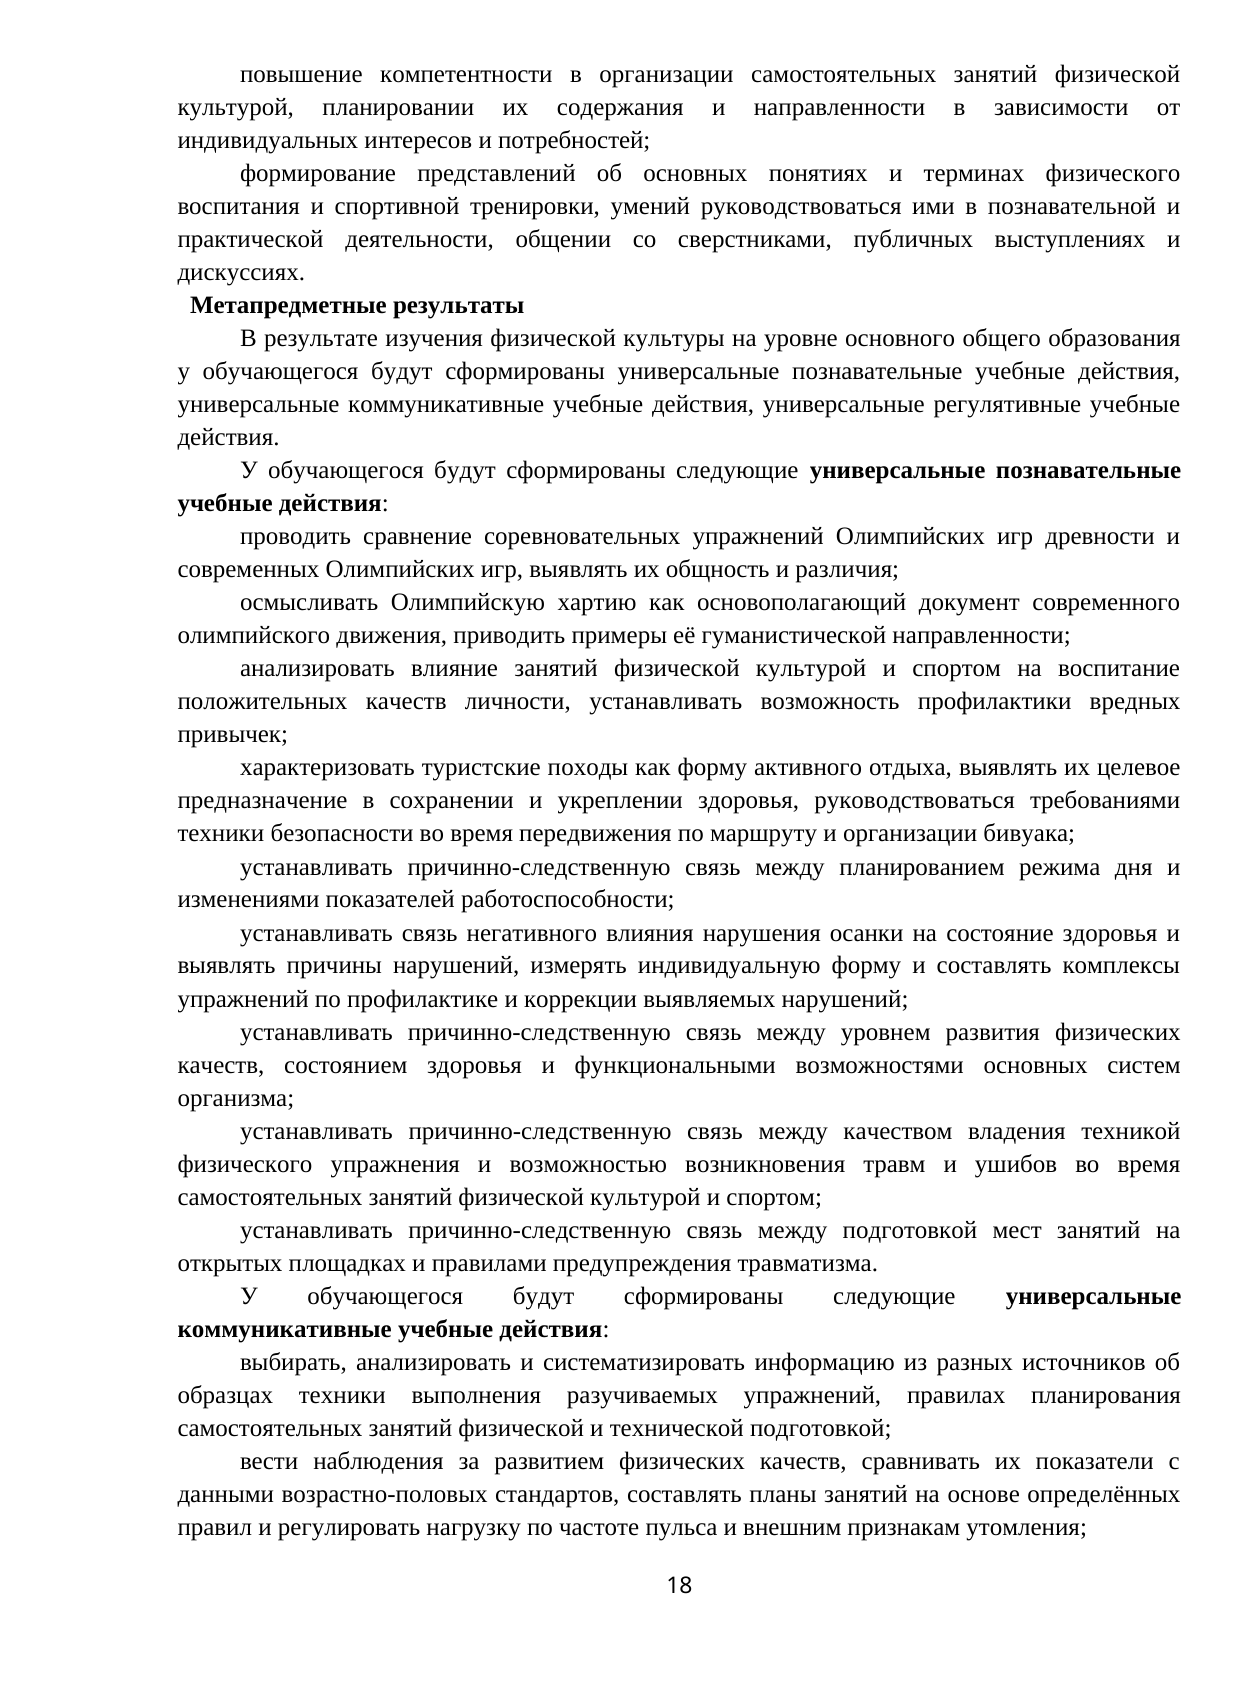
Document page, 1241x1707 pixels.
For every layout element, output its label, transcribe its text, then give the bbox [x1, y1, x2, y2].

text формирование представлений об основных понятиях и терминах физического воспитания и спортивной тренировки, умений руководствоваться ими в познавательной и практической деятельности, общении со сверстниками, публичных выступлениях и дискуссиях. [177, 158, 1181, 286]
text вести наблюдения за развитием физических качеств, сравнивать их показатели с данными возрастно-половых стандартов, составлять планы занятий на основе определённых правил и регулировать нагрузку по частоте пульса и внешним признакам утомления; [177, 1446, 1181, 1541]
text повышение компетентности в организации самостоятельных занятий физической культурой, планировании их содержания и направленности в зависимости от индивидуальных интересов и потребностей; [177, 59, 1181, 154]
text проводить сравнение соревновательных упражнений Олимпийских игр древности и современных Олимпийских игр, выявлять их общность и различия; [177, 521, 1181, 583]
text устанавливать причинно-следственную связь между подготовкой мест занятий на открытых площадках и правилами предупреждения травматизма. [177, 1215, 1181, 1277]
text устанавливать причинно-следственную связь между качеством владения техникой физического упражнения и возможностью возникновения травм и ушибов во время самостоятельных занятий физической культурой и спортом; [177, 1116, 1181, 1211]
text осмысливать Олимпийскую хартию как основополагающий документ современного олимпийского движения, приводить примеры её гуманистической направленности; [177, 587, 1181, 649]
text устанавливать причинно-следственную связь между уровнем развития физических качеств, состоянием здоровья и функциональными возможностями основных систем организма; [177, 1017, 1181, 1111]
text характеризовать туристские походы как форму активного отдыха, выявлять их целевое предназначение в сохранении и укреплении здоровья, руководствоваться требованиями техники безопасности во время передвижения по маршруту и организации бивуака; [177, 752, 1181, 847]
text У обучающегося будут сформированы следующие универсальные коммуникативные учебные действия: [177, 1281, 1181, 1343]
text В результате изучения физической культуры на уровне основного общего образования у обучающегося будут сформированы универсальные познавательные учебные действия, универсальные коммуникативные учебные действия, универсальные регулятивные учебные действия. [177, 323, 1181, 451]
text устанавливать связь негативного влияния нарушения осанки на состояние здоровья и выявлять причины нарушений, измерять индивидуальную форму и составлять комплексы упражнений по профилактике и коррекции выявляемых нарушений; [177, 918, 1181, 1012]
text устанавливать причинно-следственную связь между планированием режима дня и изменениями показателей работоспособности; [177, 852, 1181, 913]
text Метапредметные результаты [190, 290, 1181, 319]
text анализировать влияние занятий физической культурой и спортом на воспитание положительных качеств личности, устанавливать возможность профилактики вредных привычек; [177, 653, 1181, 748]
text У обучающегося будут сформированы следующие универсальные познавательные учебные действия: [177, 455, 1181, 517]
text выбирать, анализировать и систематизировать информацию из разных источников об образцах техники выполнения разучиваемых упражнений, правилах планирования самостоятельных занятий физической и технической подготовкой; [177, 1347, 1181, 1442]
